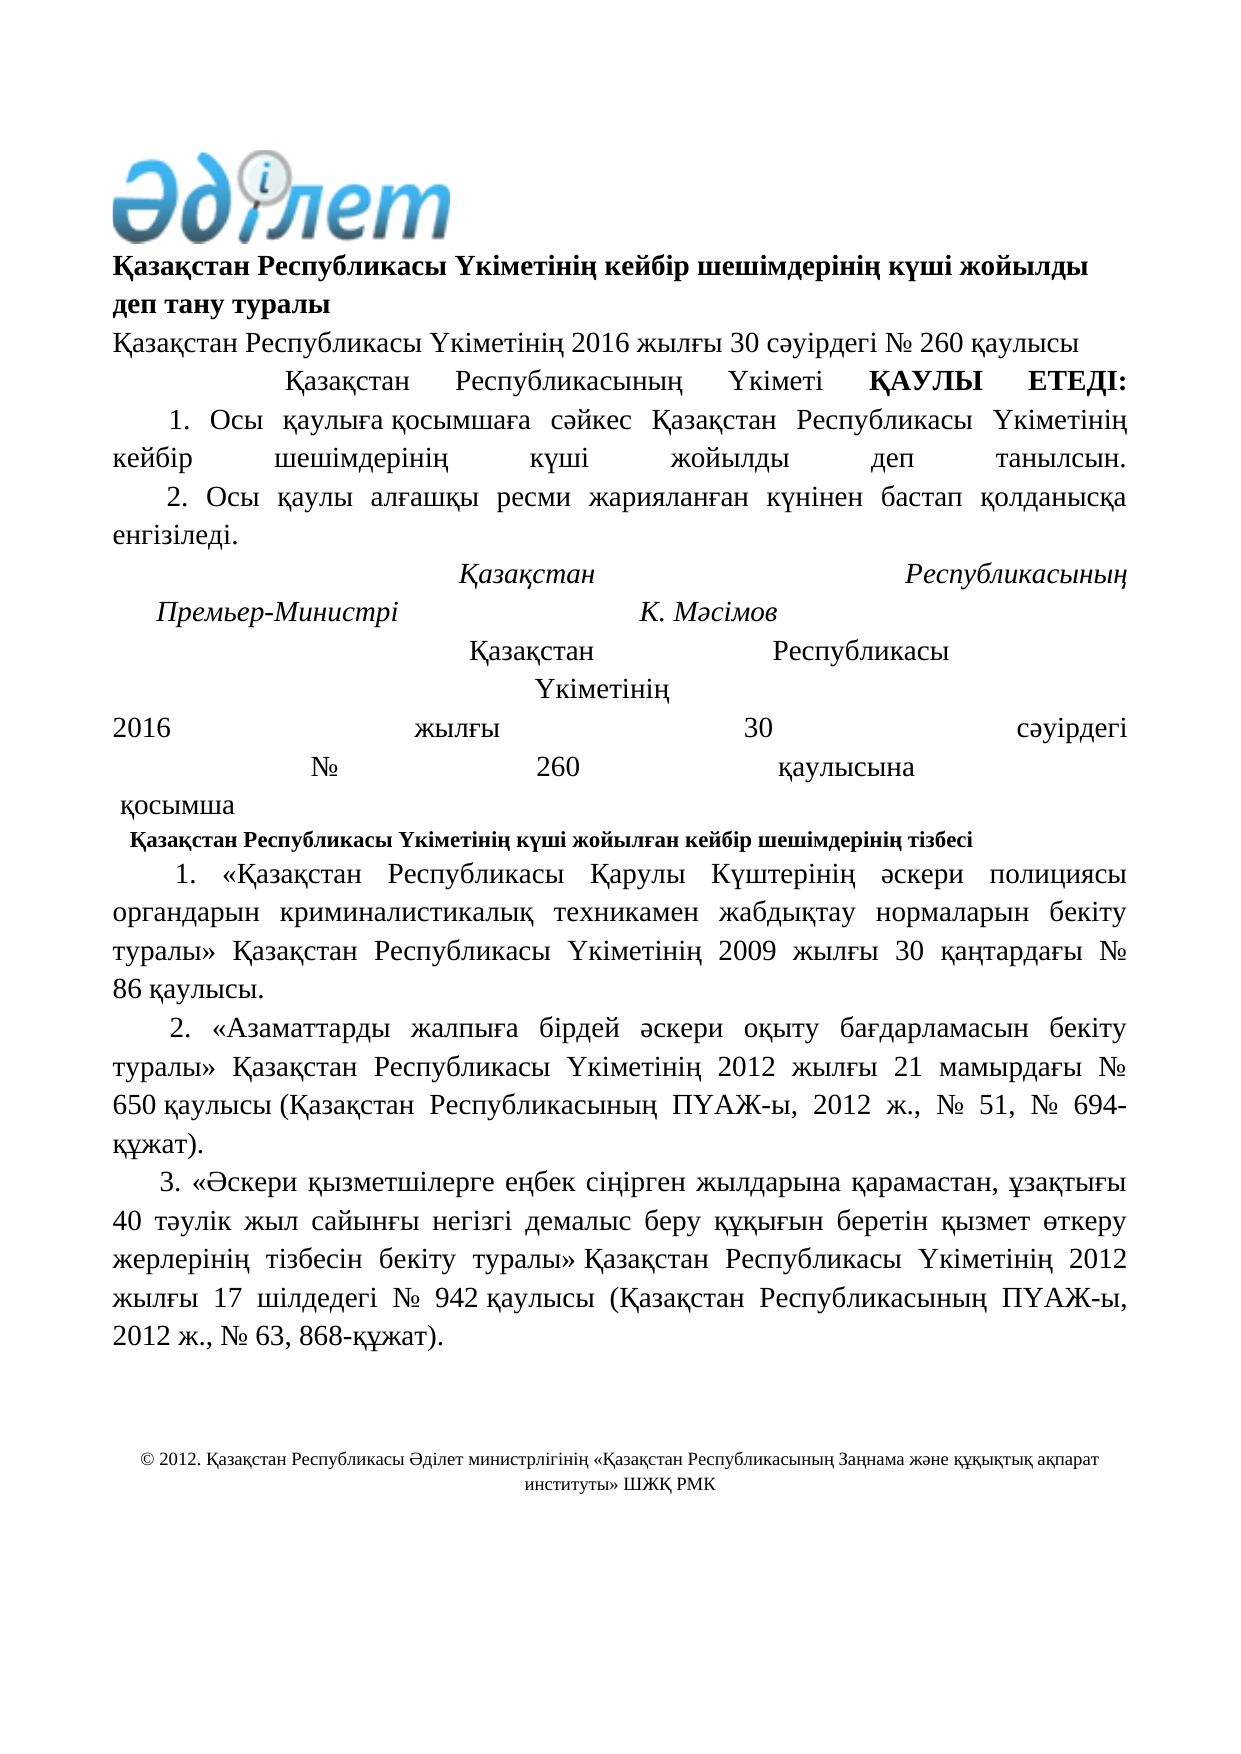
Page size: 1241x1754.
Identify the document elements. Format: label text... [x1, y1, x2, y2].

text Қазақстан Республикасының Үкіметі ҚАУЛЫ ЕТЕДІ: 1. Осы қаулыға қосымшаға сәйкес Қазақстан Республикасы Үкіметінің кейбір шешімдерінің күші жойылды деп танылсын. 2. Осы қаулы алғашқы ресми жарияланған күнінен бастап қолданысқа енгізіледі. [112, 363, 1128, 551]
text © 2012. Қазақстан Республикасы Әділет министрлігінің «Қазақстан Республикасының Заңнама және құқықтық ақпарат институты» ШЖҚ РМК [112, 1448, 1128, 1494]
text Қазақстан Республикасы Yкiметiнiң күшi жойылған кейбiр шешiмдерiнiң тiзбесi [112, 826, 1128, 852]
picture [112, 150, 451, 244]
text Қазақстан Республикасы Үкіметінің кейбір шешімдерінің күші жойылды деп тану туралы [112, 248, 1128, 320]
text 1. «Қазақстан Республикасы Қарулы Күштерінің әскери полициясы органдарын криминалистикалық техникамен жабдықтау нормаларын бекіту туралы» Қазақстан Республикасы Үкіметінің 2009 жылғы 30 қаңтардағы № 86 қаулысы. 2. «Азаматтарды жалпыға бiрдей әскери оқыту бағдарламасын бекіту туралы» Қазақстан Республикасы Үкіметінің 2012 жылғы 21 мамырдағы № 650 қаулысы (Қазақстан Республикасының ПҮАЖ-ы, 2012 ж., № 51, № 694-құжат). 3. «Әскери қызметшілерге еңбек сіңірген жылдарына қарамастан, ұзақтығы 40 тәулік жыл сайынғы негізгі демалыс беру құқығын беретін қызмет өткеру жерлерінің тізбесін бекіту туралы» Қазақстан Республикасы Үкіметінің 2012 жылғы 17 шілдедегі № 942 қаулысы (Қазақстан Республикасының ПҮАЖ-ы, 2012 ж., № 63, 868-құжат). [112, 856, 1128, 1352]
text Қазақстан Республикасы Үкіметінің 2016 жылғы 30 сәуірдегі № 260 қаулысына қосымша [112, 633, 1128, 821]
text Қазақстан Республикасы Үкіметінің 2016 жылғы 30 сәуірдегі № 260 қаулысы [112, 325, 1128, 358]
text Қазақстан Республикасының Премьер-Министрі К. Мәсімов [112, 556, 1128, 628]
